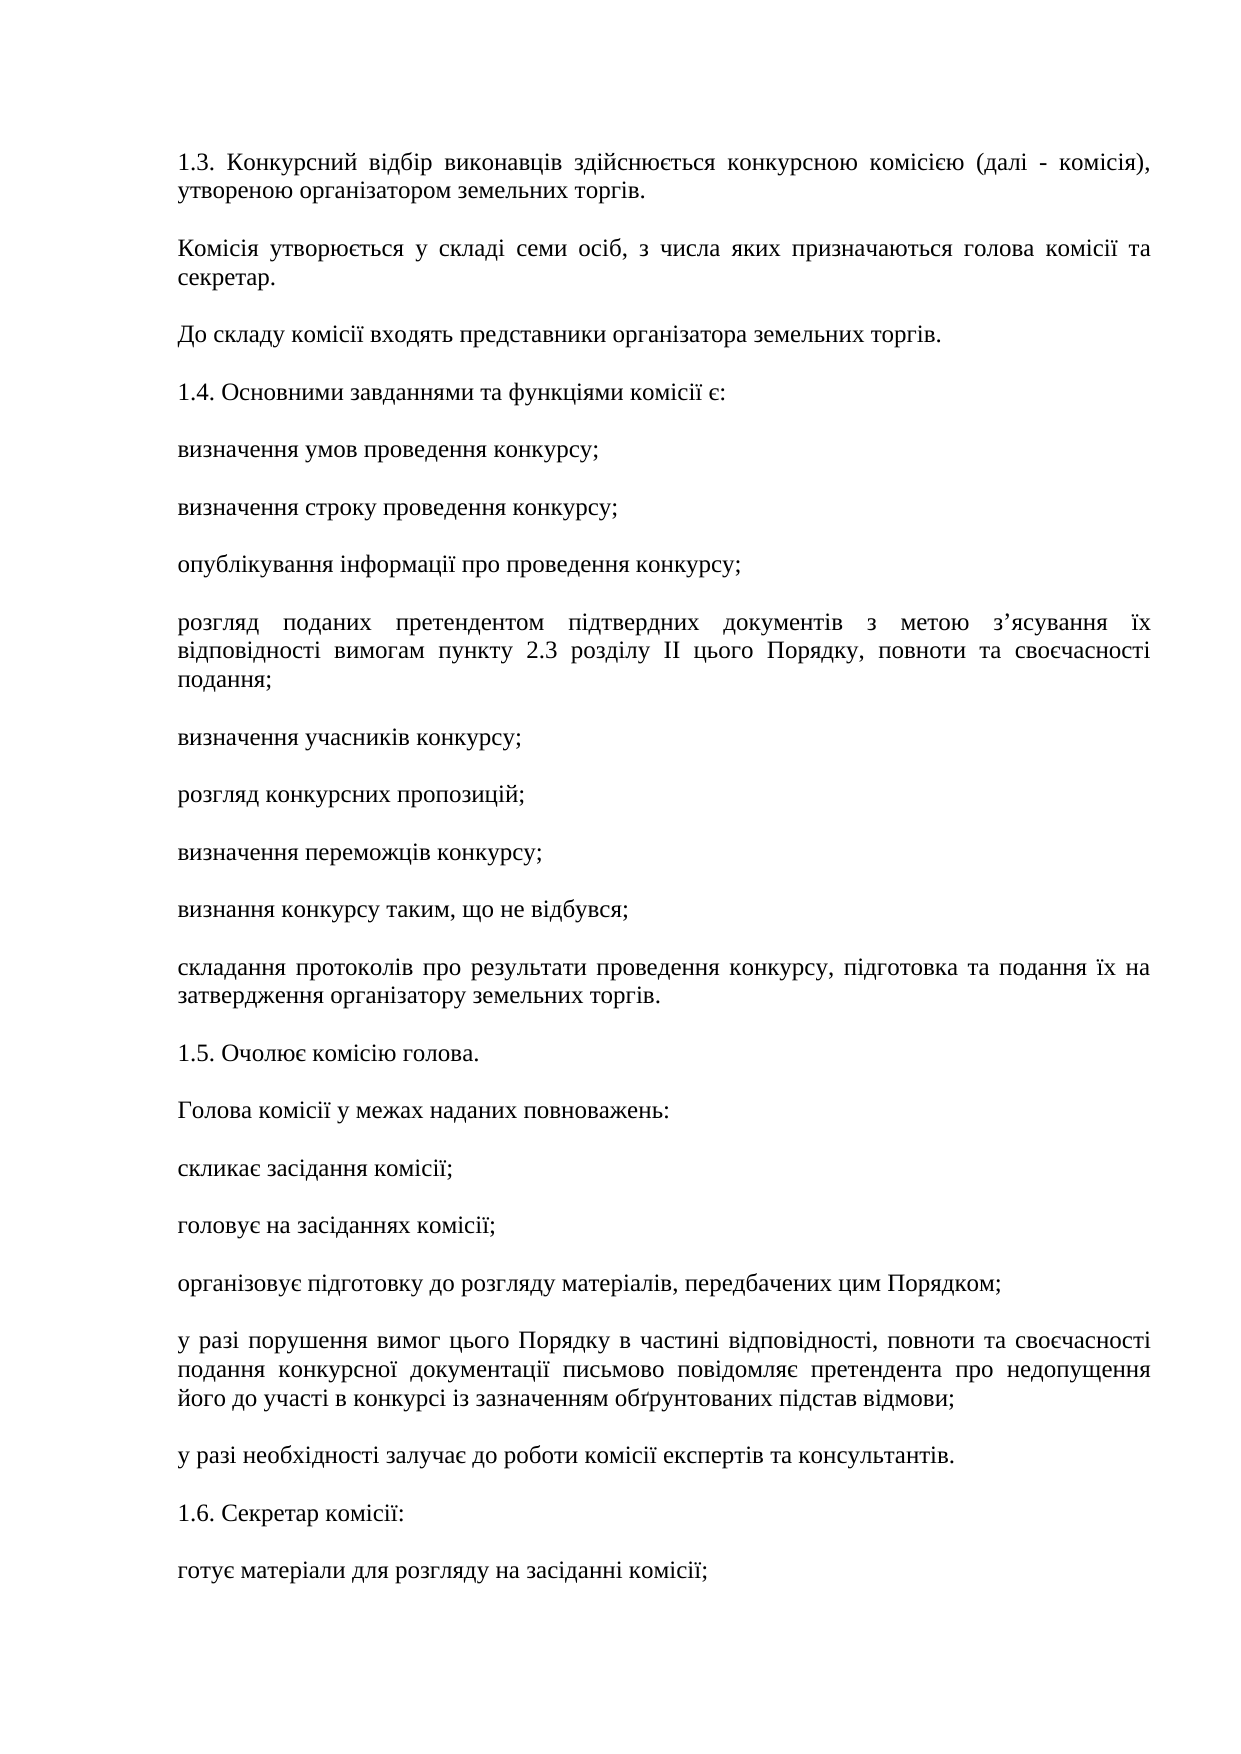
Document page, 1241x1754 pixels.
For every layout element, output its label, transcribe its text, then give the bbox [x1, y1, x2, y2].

text визнання конкурсу таким, що не відбувся; [177, 894, 1152, 923]
text визначення умов проведення конкурсу; [177, 434, 1152, 463]
text розгляд конкурсних пропозицій; [177, 779, 1152, 808]
text визначення переможців конкурсу; [177, 837, 1152, 866]
text До складу комісії входять представники організатора земельних торгів. [177, 319, 1152, 348]
text Голова комісії у межах наданих повноважень: [177, 1096, 1152, 1124]
text 1.6. Секретар комісії: [177, 1498, 1152, 1527]
text організовує підготовку до розгляду матеріалів, передбачених цим Порядком; [177, 1268, 1152, 1297]
text визначення учасників конкурсу; [177, 722, 1152, 751]
text скликає засідання комісії; [177, 1153, 1152, 1182]
text у разі необхідності залучає до роботи комісії експертів та консультантів. [177, 1441, 1152, 1469]
text розгляд поданих претендентом підтвердних документів з метою з’ясування їх відповідності вимогам пункту 2.3 розділу ІІ цього Порядку, повноти та своєчасності подання; [177, 607, 1152, 693]
text складання протоколів про результати проведення конкурсу, підготовка та подання їх на затвердження організатору земельних торгів. [177, 952, 1152, 1009]
text визначення строку проведення конкурсу; [177, 492, 1152, 521]
text 1.4. Основними завданнями та функціями комісії є: [177, 377, 1152, 406]
text готує матеріали для розгляду на засіданні комісії; [177, 1556, 1152, 1584]
text опублікування інформації про проведення конкурсу; [177, 549, 1152, 578]
text 1.3. Конкурсний відбір виконавців здійснюється конкурсною комісією (далі - комісія), утвореною організатором земельних торгів. [177, 147, 1152, 204]
text Комісія утворюється у складі семи осіб, з числа яких призначаються голова комісії та секретар. [177, 233, 1152, 291]
text 1.5. Очолює комісію голова. [177, 1038, 1152, 1067]
text головує на засіданнях комісії; [177, 1211, 1152, 1239]
text у разі порушення вимог цього Порядку в частині відповідності, повноти та своєчасності подання конкурсної документації письмово повідомляє претендента про недопущення його до участі в конкурсі із зазначенням обґрунтованих підстав відмови; [177, 1326, 1152, 1412]
